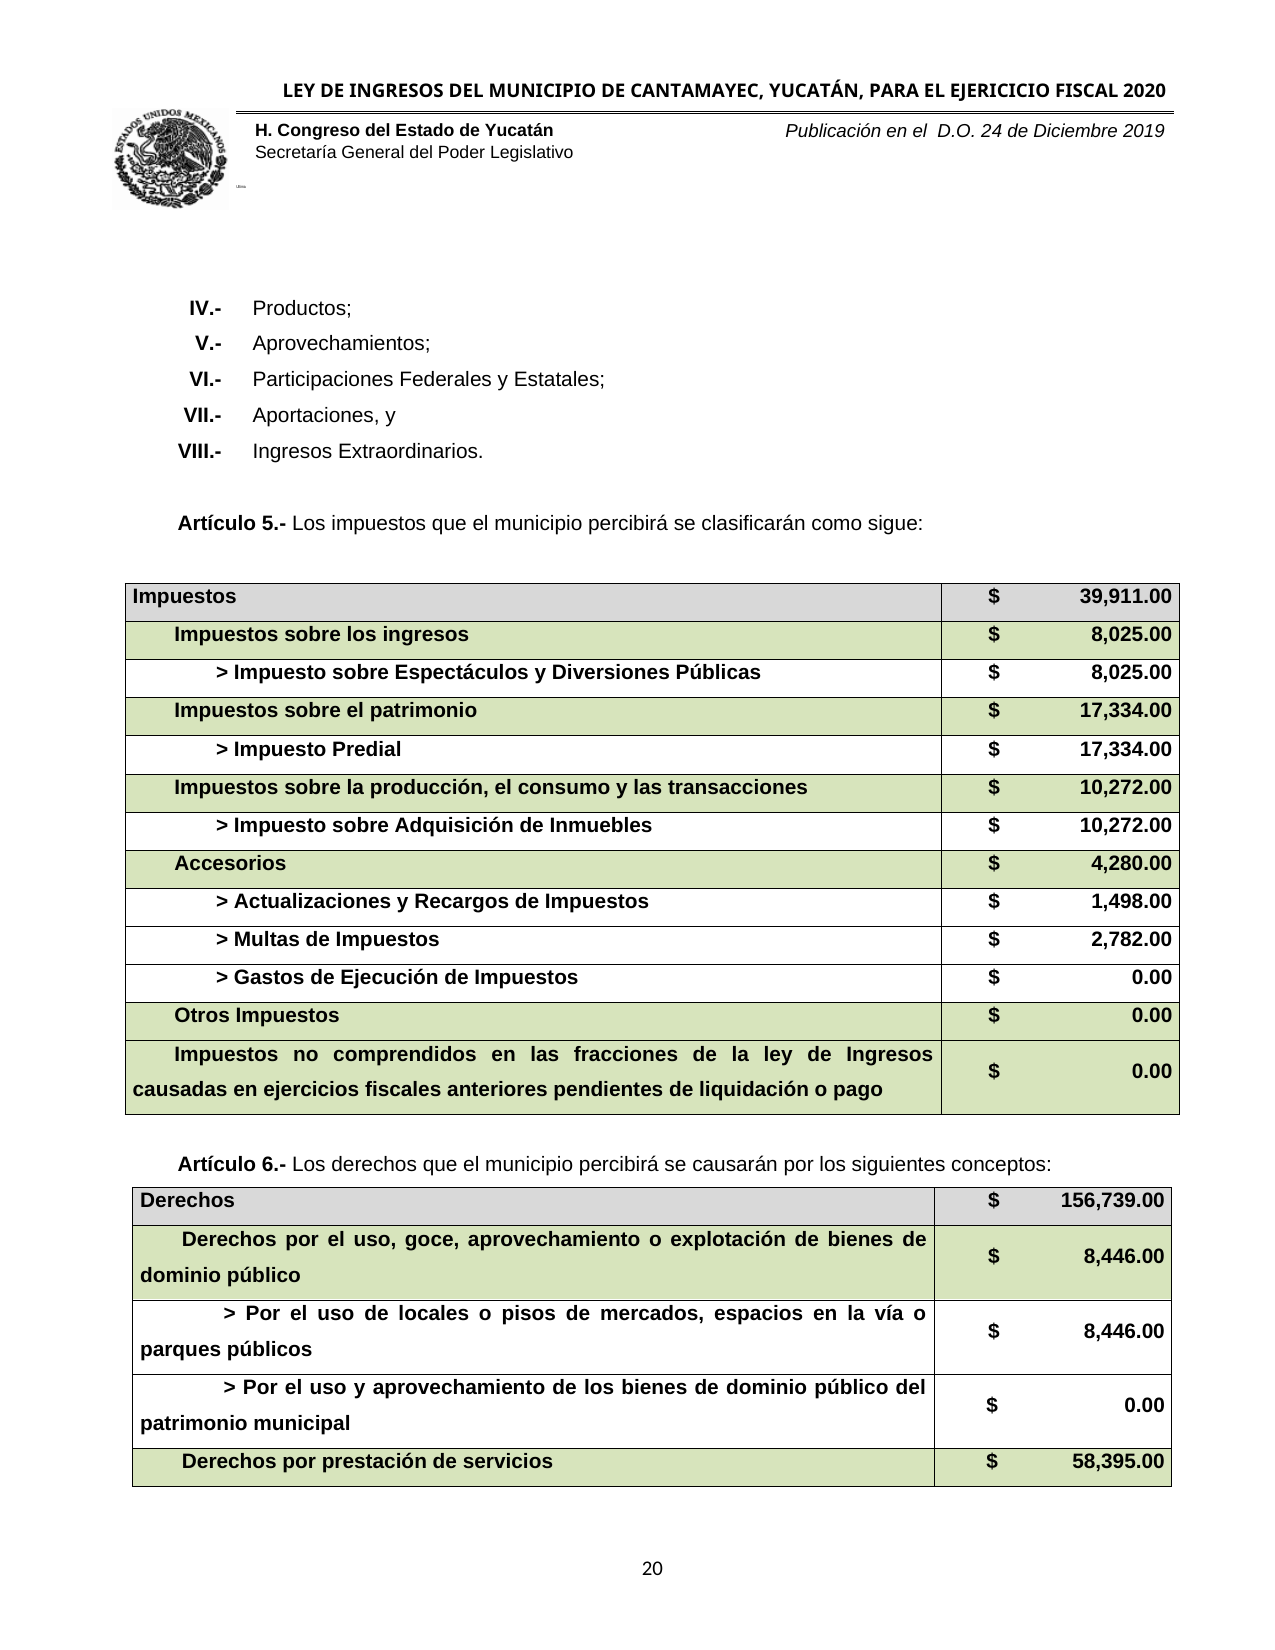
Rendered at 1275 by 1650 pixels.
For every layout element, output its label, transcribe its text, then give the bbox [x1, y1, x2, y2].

table_cell Impuestos sobre la producción, el consumo y las transacciones [126, 775, 941, 812]
list Participaciones Federales y Estatales; [177, 367, 1127, 391]
table_header Derechos [133, 1188, 934, 1225]
table_cell 17,334.00 [1007, 698, 1179, 735]
table_cell 1,498.00 [1007, 889, 1179, 926]
table_cell $ [942, 1003, 1007, 1040]
table_cell > Multas de Impuestos [126, 927, 941, 964]
table_cell 8,446.00 [1007, 1226, 1171, 1299]
table_cell > Gastos de Ejecución de Impuestos [126, 965, 941, 1002]
table_cell 0.00 [1007, 1041, 1179, 1114]
table_header 39,911.00 [1007, 584, 1179, 621]
table_cell $ [942, 965, 1007, 1002]
table_cell > Por el uso de locales o pisos de mercados, espacios en la vía o parques públicos [133, 1301, 934, 1373]
table_cell Impuestos sobre el patrimonio [126, 698, 941, 735]
list Ingresos Extraordinarios. [177, 439, 1127, 463]
table_cell Otros Impuestos [126, 1003, 941, 1040]
table_cell $ [942, 813, 1007, 850]
table_header Impuestos [126, 584, 941, 621]
table_header $ [935, 1188, 1007, 1225]
list Productos; [177, 295, 1127, 319]
table_cell 4,280.00 [1007, 851, 1179, 888]
table_cell $ [942, 698, 1007, 735]
table_cell 8,446.00 [1007, 1301, 1171, 1373]
table_cell $ [935, 1449, 1005, 1486]
table_cell 17,334.00 [1007, 736, 1179, 773]
table_cell 0.00 [1007, 1003, 1179, 1040]
table_header 156,739.00 [1007, 1188, 1171, 1225]
table_cell Derechos por el uso, goce, aprovechamiento o explotación de bienes de dominio público [133, 1226, 934, 1299]
table_cell 0.00 [1007, 965, 1179, 1002]
table_cell $ [942, 736, 1007, 773]
table_cell 8,025.00 [1007, 622, 1179, 659]
list Aprovechamientos; [177, 331, 1127, 355]
table_cell > Impuesto Predial [126, 736, 941, 773]
table_cell 10,272.00 [1007, 813, 1179, 850]
table_cell 8,025.00 [1007, 660, 1179, 697]
table_cell $ [942, 927, 1007, 964]
table_cell > Impuesto sobre Adquisición de Inmuebles [126, 813, 941, 850]
table_cell $ [942, 660, 1007, 697]
table_cell Impuestos sobre los ingresos [126, 622, 941, 659]
table_cell $ [942, 851, 1007, 888]
table_cell $ [935, 1375, 1005, 1448]
table_cell 10,272.00 [1007, 775, 1179, 812]
table_cell $ [935, 1301, 1007, 1373]
table_cell $ [942, 1041, 1007, 1114]
table_header $ [942, 584, 1007, 621]
table_cell $ [942, 775, 1007, 812]
table_cell 0.00 [1005, 1375, 1171, 1448]
table_cell Derechos por prestación de servicios [133, 1449, 934, 1486]
text Artículo 5.- Los impuestos que el municipio percibirá se clasificarán como sigue: [177, 511, 1127, 535]
table_cell $ [942, 889, 1007, 926]
table_cell Impuestos no comprendidos en las fracciones de la ley de Ingresos causadas en ejercicios fiscales anteriores pendientes de liquidación o pago [126, 1041, 941, 1114]
list Aportaciones, y [177, 403, 1127, 427]
table_cell Accesorios [126, 851, 941, 888]
table_cell > Actualizaciones y Recargos de Impuestos [126, 889, 941, 926]
table_cell $ [935, 1226, 1007, 1299]
table_cell 58,395.00 [1005, 1449, 1171, 1486]
table_cell > Por el uso y aprovechamiento de los bienes de dominio público del patrimonio municipal [133, 1375, 934, 1448]
table_cell > Impuesto sobre Espectáculos y Diversiones Públicas [126, 660, 941, 697]
text Artículo 6.- Los derechos que el municipio percibirá se causarán por los siguientes conceptos: [177, 1151, 1127, 1175]
table_cell 2,782.00 [1007, 927, 1179, 964]
table_cell $ [942, 622, 1007, 659]
